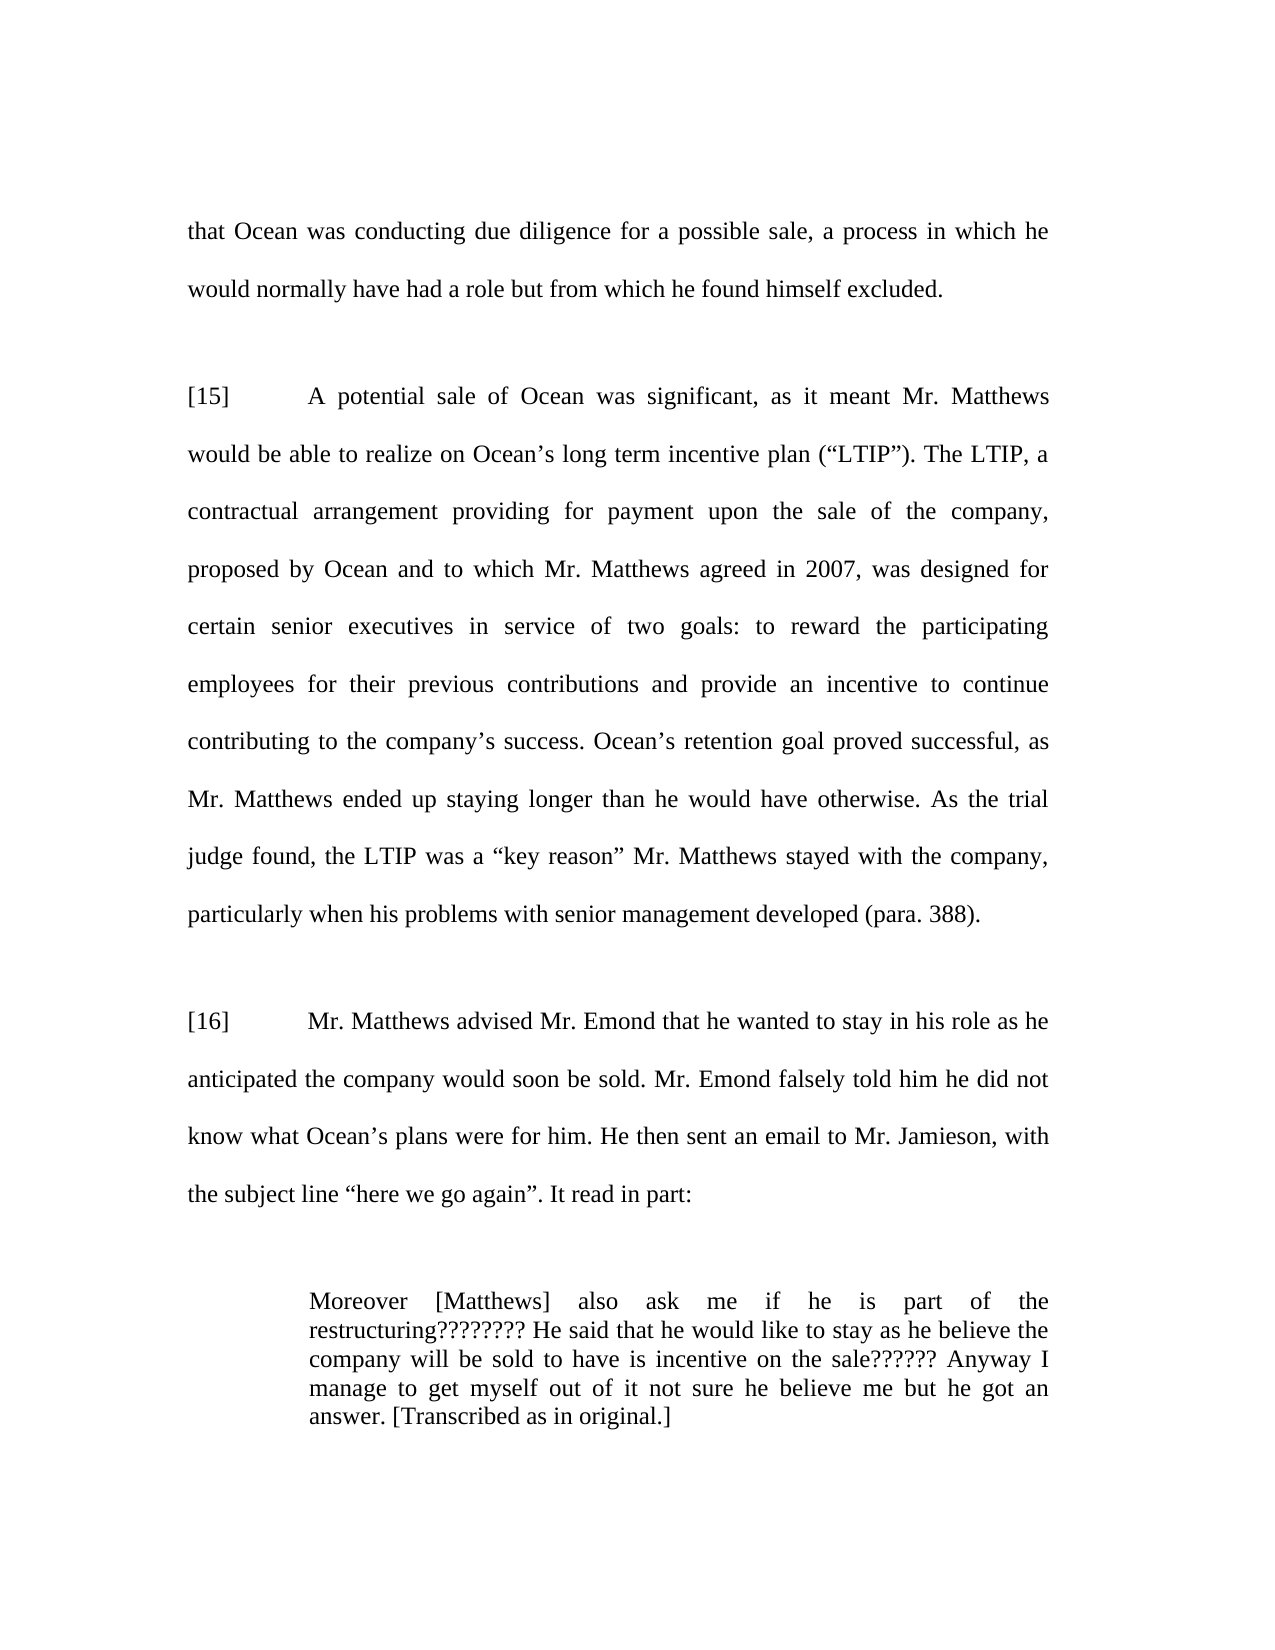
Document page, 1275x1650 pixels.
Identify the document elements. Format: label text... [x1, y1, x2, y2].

text A potential sale of Ocean was significant, as it meant Mr. Matthews would be able to realize on Ocean’s long term incentive plan (“LTIP”). The LTIP, a contractual arrangement providing for payment upon the sale of the company, proposed by Ocean and to which Mr. Matthews agreed in 2007, was designed for certain senior executives in service of two goals: to reward the participating employees for their previous contributions and provide an incentive to continue contributing to the company’s success. Ocean’s retention goal proved successful, as Mr. Matthews ended up staying longer than he would have otherwise. As the trial judge found, the LTIP was a “key reason” Mr. Matthews stayed with the company, particularly when his problems with senior management developed (para. 388). [187, 381, 1050, 928]
text Mr. Matthews advised Mr. Emond that he wanted to stay in his role as he anticipated the company would soon be sold. Mr. Emond falsely told him he did not know what Ocean’s plans were for him. He then sent an email to Mr. Jamieson, with the subject line “here we go again”. It read in part: [187, 1006, 1050, 1208]
text Moreover [Matthews] also ask me if he is part of the restructuring???????? He said that he would like to stay as he believe the company will be sold to have is incentive on the sale?????? Anyway I manage to get myself out of it not sure he believe me but he got an answer. [Transcribed as in original.] [309, 1286, 1050, 1430]
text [187, 216, 1050, 303]
